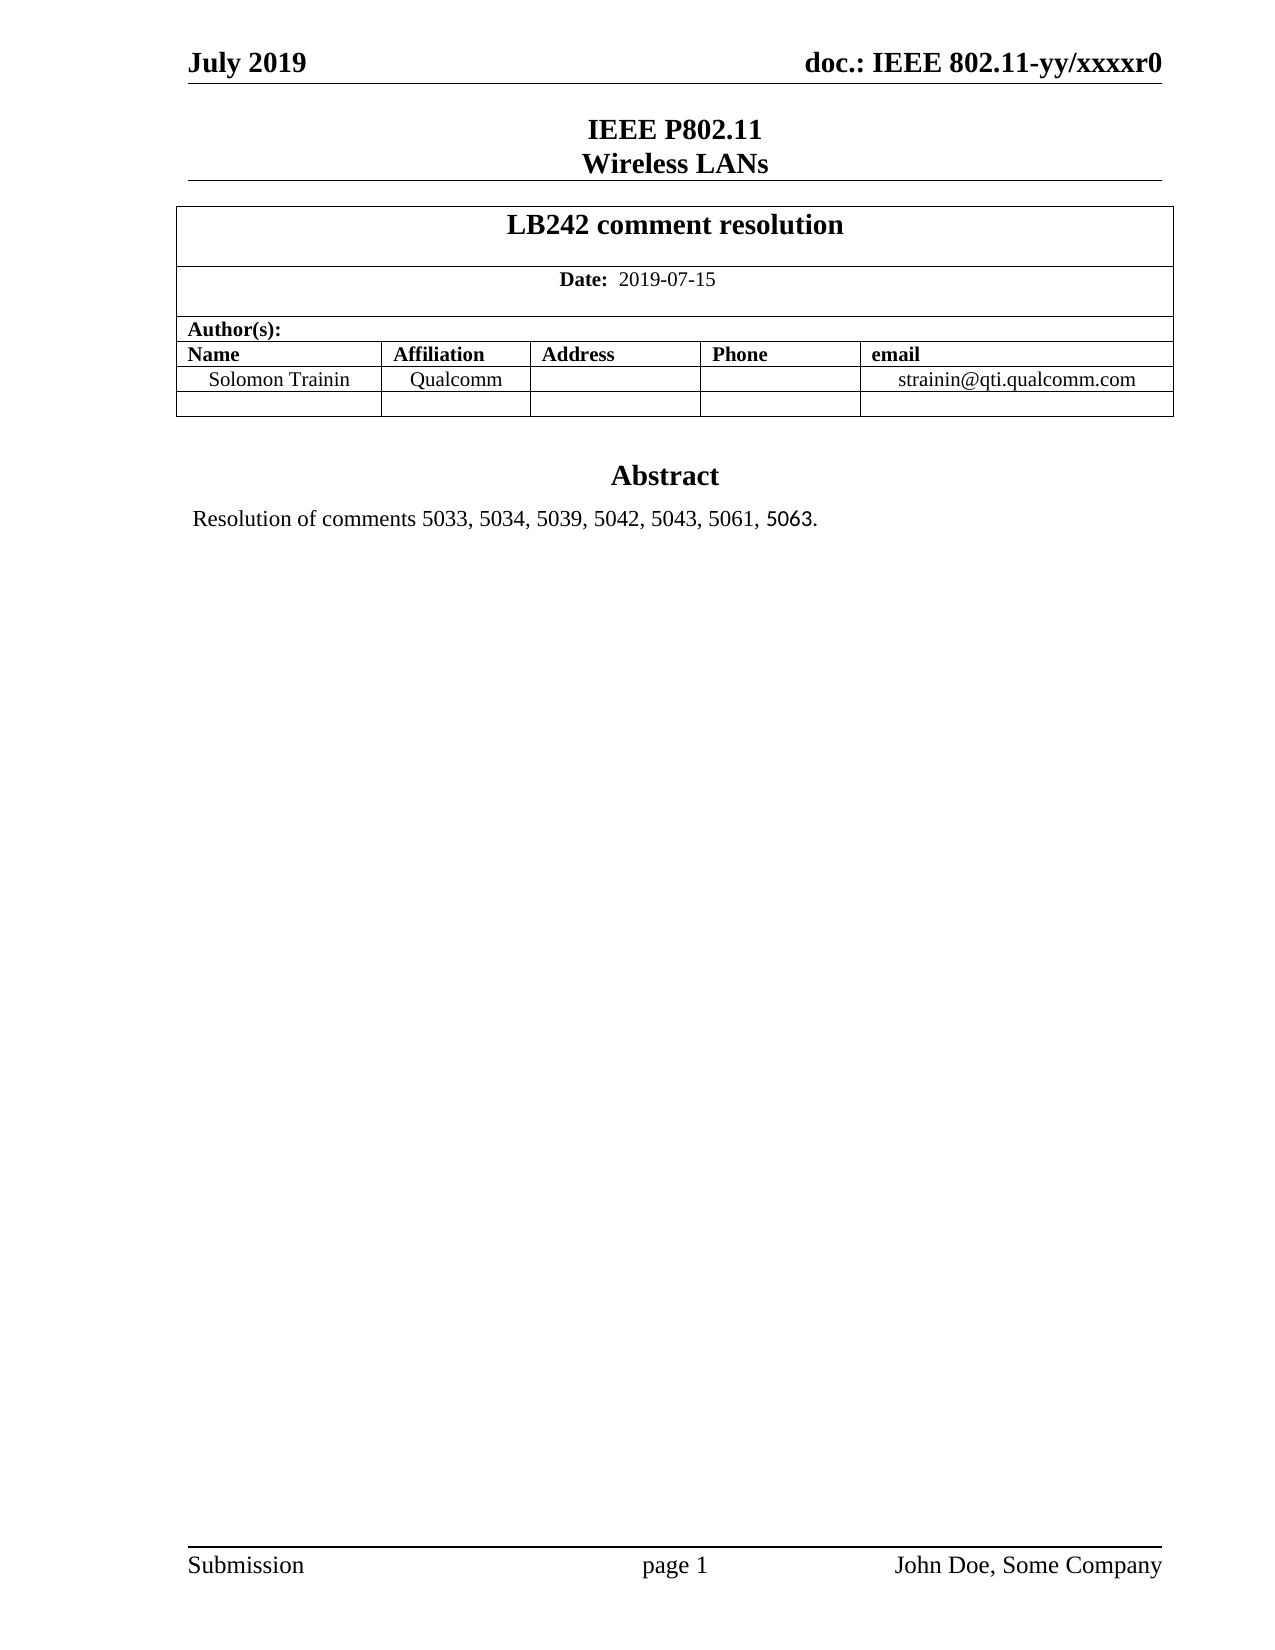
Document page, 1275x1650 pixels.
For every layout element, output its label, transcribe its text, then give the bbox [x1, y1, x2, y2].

table_cell strainin@qti.qualcomm.com [861, 367, 1173, 391]
table_cell Author(s): [177, 317, 1173, 341]
text IEEE P802.11 Wireless LANs [187, 112, 1162, 181]
table_cell [531, 392, 700, 416]
table_cell [701, 367, 860, 391]
table_cell Address [531, 342, 700, 366]
table_cell Date: 2019-07-15 [177, 267, 1173, 316]
table_cell Affiliation [382, 342, 530, 366]
table_header LB242 comment resolution [177, 207, 1173, 266]
table_cell [382, 392, 530, 416]
table_cell [531, 367, 700, 391]
table_cell Solomon Trainin [177, 367, 381, 391]
table_cell [701, 392, 860, 416]
table_cell [177, 392, 381, 416]
table_cell Name [177, 342, 381, 366]
table_cell Phone [701, 342, 860, 366]
table_cell Qualcomm [382, 367, 530, 391]
table_cell [861, 392, 1173, 416]
table_cell email [861, 342, 1173, 366]
